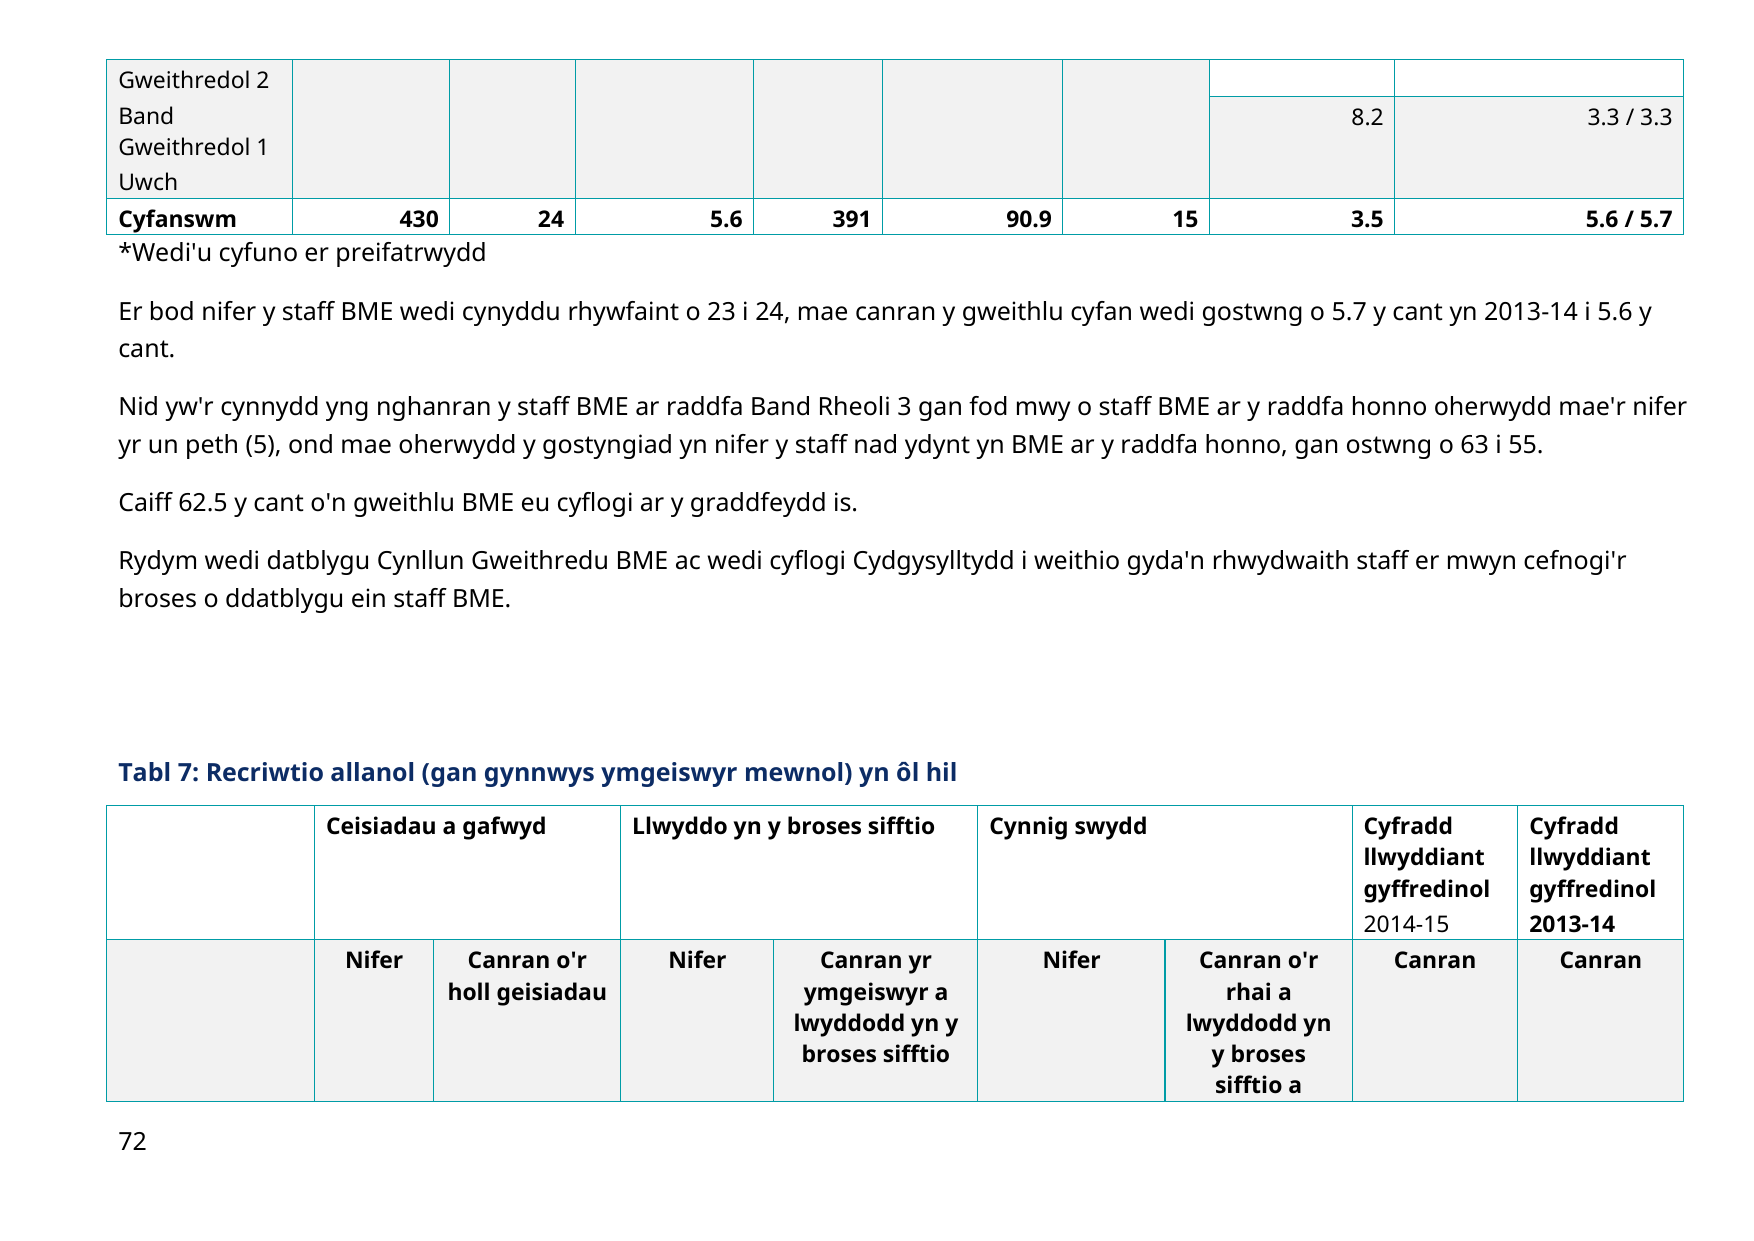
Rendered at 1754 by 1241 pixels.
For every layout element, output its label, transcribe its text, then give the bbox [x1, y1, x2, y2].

table_cell 54 [754, 60, 882, 198]
table_cell Cyfanswm [107, 199, 292, 234]
table_cell 90.9 [883, 199, 1062, 234]
table_cell 5.6 [576, 199, 753, 234]
table_cell Nifer [978, 940, 1164, 1101]
table_header Cynnig swydd [978, 806, 1352, 939]
table_cell 3.3 [576, 60, 753, 198]
text Tabl 7: Recriwtio allanol (gan gynnwys ymgeiswyr mewnol) yn ôl hil [118, 755, 1695, 789]
table_cell 88.5 [883, 60, 1062, 198]
table_cell 15 [1063, 199, 1209, 234]
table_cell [774, 940, 977, 1101]
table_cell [107, 60, 292, 198]
text Rydym wedi datblygu Cynllun Gweithredu BME ac wedi cyflogi Cydgysylltydd i weithio gyda'n rhwydwaith staff er mwyn cefnogi'r broses o ddatblygu ein staff BME. [118, 543, 1695, 614]
table_header Cyfradd llwyddiant gyffredinol 2014-15 [1353, 806, 1517, 939]
text Er bod nifer y staff BME wedi cynyddu rhywfaint o 23 i 24, mae canran y gweithlu cyfan wedi gostwng o 5.7 y cant yn 2013-14 i 5.6 y cant. [118, 293, 1695, 365]
table_cell 430 [293, 199, 449, 234]
table_cell Nifer [315, 940, 433, 1101]
table_cell 5.6 / 5.7 [1395, 199, 1683, 234]
table_header Ceisiadau a gafwyd [315, 806, 620, 939]
table_cell 8.2 [1210, 97, 1394, 198]
table_cell 3.5 [1210, 199, 1394, 234]
table_cell Nifer [621, 940, 773, 1101]
table_cell 391 [754, 199, 882, 234]
table_cell Canran [1353, 940, 1517, 1101]
table_header Llwyddo yn y broses sifftio [621, 806, 977, 939]
text Caiff 62.5 y cant o'n gweithlu BME eu cyflogi ar y graddfeydd is. [118, 484, 1695, 519]
table_header [107, 806, 314, 939]
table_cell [1166, 940, 1352, 1101]
table_cell [1395, 60, 1683, 96]
table_cell [1210, 60, 1394, 96]
table_header Cyfradd llwyddiant gyffredinol 2013-14 [1518, 806, 1683, 939]
table_cell 5 [1063, 60, 1209, 198]
text *Wedi'u cyfuno er preifatrwydd [118, 235, 1695, 269]
table_cell 2 [450, 60, 575, 198]
table_cell 24 [450, 199, 575, 234]
table_cell 3.3 / 3.3 [1395, 97, 1683, 198]
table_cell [434, 940, 620, 1101]
text Nid yw'r cynnydd yng nghanran y staff BME ar raddfa Band Rheoli 3 gan fod mwy o staff BME ar y raddfa honno oherwydd mae'r nifer yr un peth (5), ond mae oherwydd y gostyngiad yn nifer y staff nad ydynt yn BME ar y raddfa honno, gan ostwng o 63 i 55. [118, 389, 1695, 460]
table_cell [107, 940, 314, 1101]
table_cell Canran [1518, 940, 1683, 1101]
table_cell 61 [293, 60, 449, 198]
